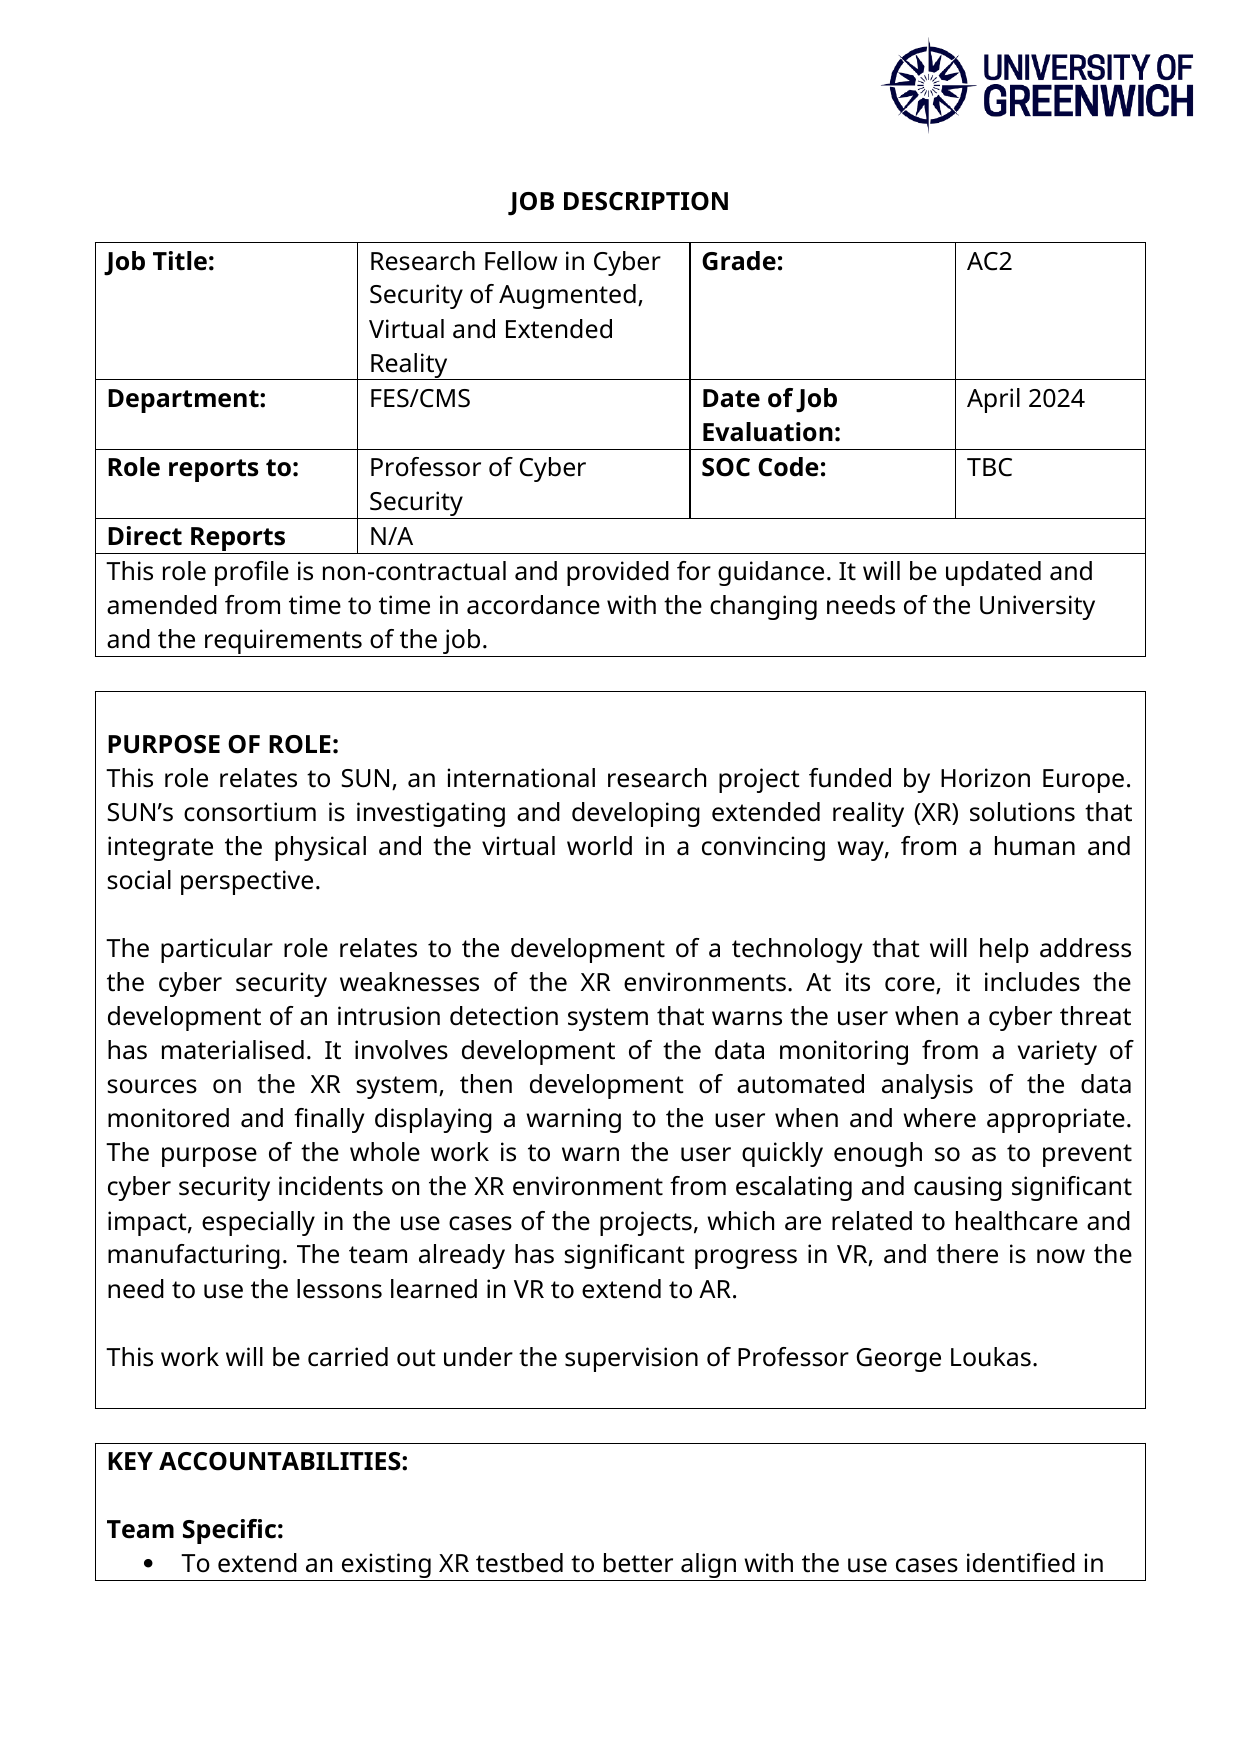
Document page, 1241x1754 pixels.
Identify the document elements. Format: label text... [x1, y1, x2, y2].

table_header Grade: [691, 243, 955, 379]
picture [864, 21, 1219, 150]
table_cell FES/CMS [358, 380, 689, 448]
table_header AC2 [956, 243, 1145, 379]
table_cell Professor of Cyber Security [358, 450, 689, 518]
table_cell This role profile is non-contractual and provided for guidance. It will be updated and amended from time to time in accordance with the changing needs of the University and the requirements of the job. [96, 554, 1145, 656]
table_header Research Fellow in Cyber Security of Augmented, Virtual and Extended Reality [358, 243, 689, 379]
table_cell TBC [956, 450, 1145, 518]
table_cell Date of Job Evaluation: [691, 380, 955, 448]
table_cell Department: [96, 380, 357, 448]
table_cell N/A [358, 519, 1145, 553]
table_header Job Title: [96, 243, 357, 379]
table_header PURPOSE OF ROLE: This role relates to SUN, an international research project funded by Horizon Europe. SUN’s consortium is investigating and developing extended reality (XR) solutions that integrate the physical and the virtual world in a convincing way, from a human and social perspective. The particular role relates to the development of a technology that will help address the cyber security weaknesses of the XR environments. At its core, it includes the development of an intrusion detection system that warns the user when a cyber threat has materialised. It involves development of the data monitoring from a variety of sources on the XR system, then development of automated analysis of the data monitored and finally displaying a warning to the user when and where appropriate. The purpose of the whole work is to warn the user quickly enough so as to prevent cyber security incidents on the XR environment from escalating and causing significant impact, especially in the use cases of the projects, which are related to healthcare and manufacturing. The team already has significant progress in VR, and there is now the need to use the lessons learned in VR to extend to AR. This work will be carried out under the supervision of Professor George Loukas. [96, 692, 1145, 1407]
text JOB DESCRIPTION [187, 184, 1053, 218]
table_cell SOC Code: [691, 450, 955, 518]
table_cell Role reports to: [96, 450, 357, 518]
table_cell Direct Reports [96, 519, 357, 553]
table_cell April 2024 [956, 380, 1145, 448]
